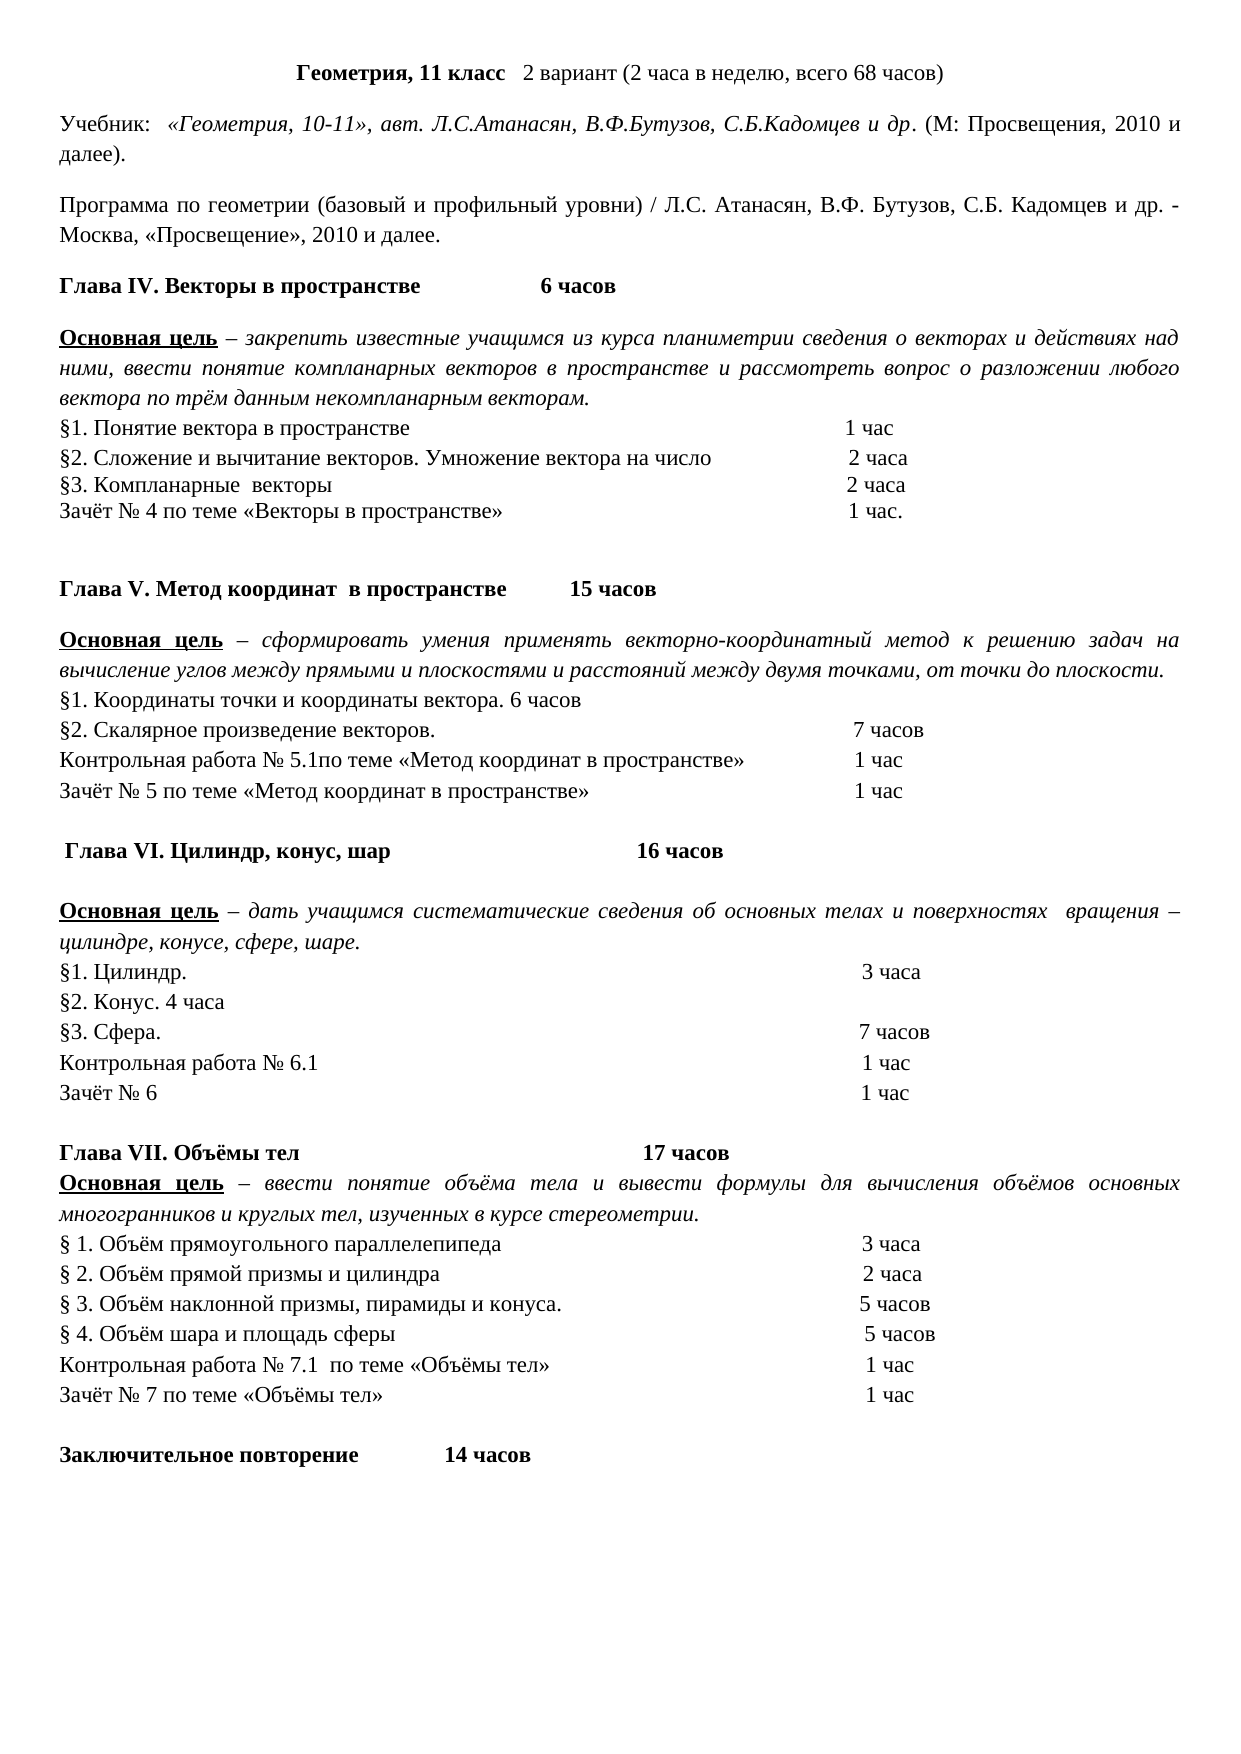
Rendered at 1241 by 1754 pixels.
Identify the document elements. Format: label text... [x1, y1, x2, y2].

text Зачёт № 4 по теме «Векторы в пространстве» 1 час. [59, 497, 1181, 523]
text Программа по геометрии (базовый и профильный уровни) / Л.С. Атанасян, В.Ф. Бутузов, С.Б. Кадомцев и др. - Москва, «Просвещение», 2010 и далее. [59, 191, 1181, 248]
text § 4. Объём шара и площадь сферы 5 часов [59, 1320, 1181, 1347]
text §2. Сложение и вычитание векторов. Умножение вектора на число 2 часа [59, 444, 1181, 471]
text Контрольная работа № 7.1 по теме «Объёмы тел» 1 час [59, 1351, 1181, 1377]
text Зачёт № 7 по теме «Объёмы тел» 1 час [59, 1381, 1181, 1407]
text §3. Сфера. 7 часов [59, 1018, 1181, 1045]
text Учебник: «Геометрия, 10-11», авт. Л.С.Атанасян, В.Ф.Бутузов, С.Б.Кадомцев и др. (М: Просвещения, 2010 и далее). [59, 110, 1181, 167]
text Контрольная работа № 5.1по теме «Метод координат в пространстве» 1 час [59, 746, 1181, 773]
text §3. Компланарные векторы 2 часа [59, 471, 1181, 497]
text Основная цель – закрепить известные учащимся из курса планиметрии сведения о векторах и действиях над ними, ввести понятие компланарных векторов в пространстве и рассмотреть вопрос о разложении любого вектора по трём данным некомпланарным векторам. [59, 324, 1181, 410]
text § 3. Объём наклонной призмы, пирамиды и конуса. 5 часов [59, 1290, 1181, 1317]
text Глава VI. Цилиндр, конус, шар 16 часов [59, 837, 1181, 863]
text Заключительное повторение 14 часов [59, 1441, 1181, 1468]
text §1. Понятие вектора в пространстве 1 час [59, 414, 1181, 441]
text § 2. Объём прямой призмы и цилиндра 2 часа [59, 1260, 1181, 1286]
text Геометрия, 11 класс 2 вариант (2 часа в неделю, всего 68 часов) [59, 59, 1181, 85]
text Зачёт № 6 1 час [59, 1079, 1181, 1105]
text Основная цель – ввести понятие объёма тела и вывести формулы для вычисления объёмов основных многогранников и круглых тел, изученных в курсе стереометрии. [59, 1169, 1181, 1226]
text §1. Цилиндр. 3 часа [59, 958, 1181, 984]
text §2. Скалярное произведение векторов. 7 часов [59, 716, 1181, 743]
text Глава IV. Векторы в пространстве 6 часов [59, 273, 1181, 299]
text §1. Координаты точки и координаты вектора. 6 часов [59, 686, 1181, 712]
text § 1. Объём прямоугольного параллелепипеда 3 часа [59, 1230, 1181, 1256]
text Контрольная работа № 6.1 1 час [59, 1048, 1181, 1075]
text Основная цель – сформировать умения применять векторно-координатный метод к решению задач на вычисление углов между прямыми и плоскостями и расстояний между двумя точками, от точки до плоскости. [59, 626, 1181, 682]
text Основная цель – дать учащимся систематические сведения об основных телах и поверхностях вращения – цилиндре, конусе, сфере, шаре. [59, 897, 1181, 954]
text Глава V. Метод координат в пространстве 15 часов [59, 574, 1181, 601]
text §2. Конус. 4 часа [59, 988, 1181, 1014]
text Зачёт № 5 по теме «Метод координат в пространстве» 1 час [59, 777, 1181, 803]
text Глава VII. Объёмы тел 17 часов [59, 1139, 1181, 1166]
